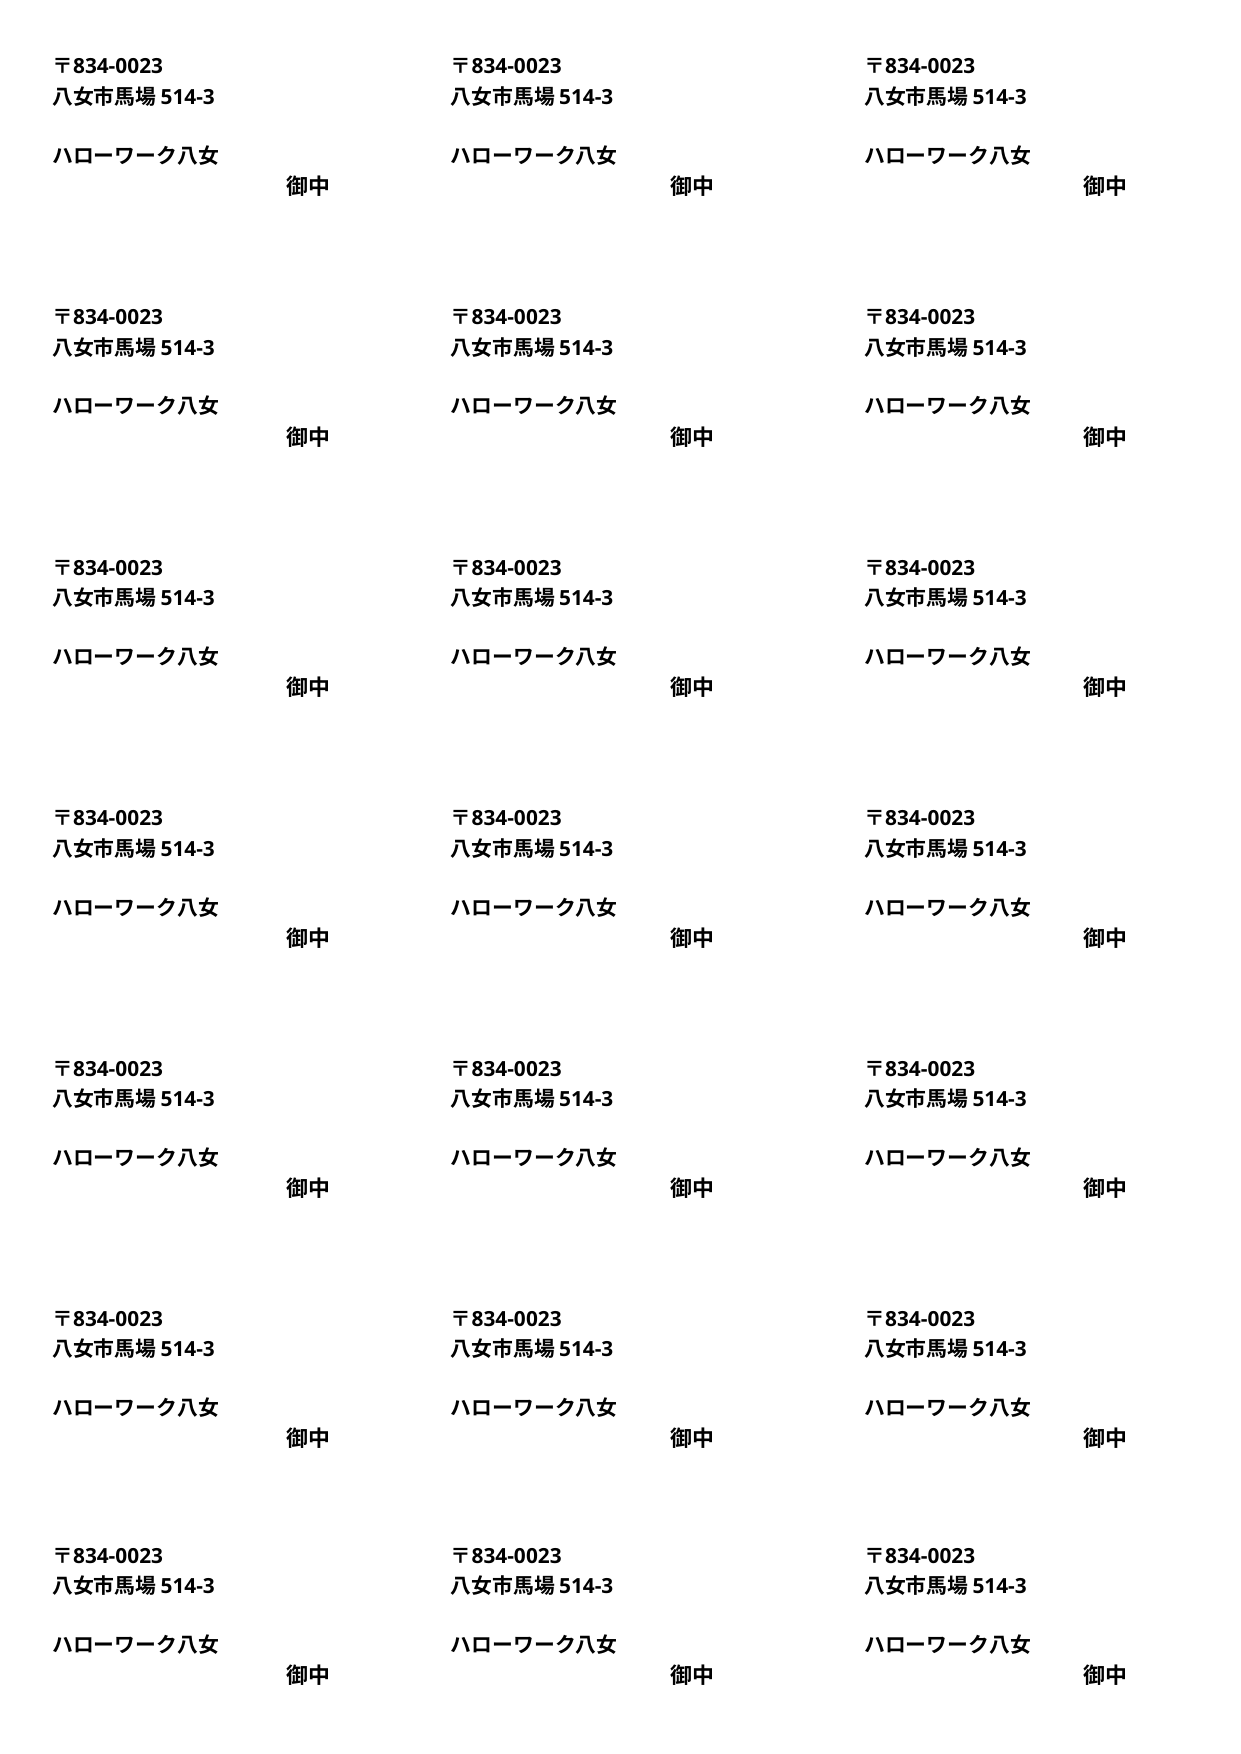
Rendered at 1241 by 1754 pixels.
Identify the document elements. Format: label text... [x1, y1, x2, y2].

table_cell 〒834‐0023 八女市馬場514‐3 ハローワーク八女 御中 [30, 1253, 428, 1502]
table_cell 〒834‐0023 八女市馬場514‐3 ハローワーク八女 御中 [428, 752, 842, 1002]
table_cell 〒834‐0023 八女市馬場514‐3 ハローワーク八女 御中 [428, 1503, 842, 1726]
table_cell 〒834‐0023 八女市馬場514‐3 ハローワーク八女 御中 [30, 251, 428, 501]
table_cell 〒834‐0023 八女市馬場514‐3 ハローワーク八女 御中 [30, 501, 428, 752]
table_cell 〒834‐0023 八女市馬場514‐3 ハローワーク八女 御中 [30, 1003, 428, 1252]
table_cell 〒834‐0023 八女市馬場514‐3 ハローワーク八女 御中 [428, 251, 842, 501]
table_header 〒834‐0023 八女市馬場514‐3 ハローワーク八女 御中 [428, 0, 842, 251]
table_header 〒834‐0023 八女市馬場514‐3 ハローワーク八女 御中 [30, 0, 428, 251]
table_cell 〒834‐0023 八女市馬場514‐3 ハローワーク八女 御中 [842, 1503, 1240, 1726]
table_cell 〒834‐0023 八女市馬場514‐3 ハローワーク八女 御中 [842, 501, 1240, 752]
table_cell 〒834‐0023 八女市馬場514‐3 ハローワーク八女 御中 [842, 1253, 1240, 1502]
table_cell 〒834‐0023 八女市馬場514‐3 ハローワーク八女 御中 [30, 752, 428, 1002]
table_cell 〒834‐0023 八女市馬場514‐3 ハローワーク八女 御中 [842, 752, 1240, 1002]
table_cell 〒834‐0023 八女市馬場514‐3 ハローワーク八女 御中 [428, 1253, 842, 1502]
table_cell 〒834‐0023 八女市馬場514‐3 ハローワーク八女 御中 [428, 501, 842, 752]
table_cell 〒834‐0023 八女市馬場514‐3 ハローワーク八女 御中 [842, 251, 1240, 501]
table_cell 〒834‐0023 八女市馬場514‐3 ハローワーク八女 御中 [30, 1503, 428, 1726]
table_header 〒834‐0023 八女市馬場514‐3 ハローワーク八女 御中 [842, 0, 1240, 251]
table_cell 〒834‐0023 八女市馬場514‐3 ハローワーク八女 御中 [428, 1003, 842, 1252]
table_cell 〒834‐0023 八女市馬場514‐3 ハローワーク八女 御中 [842, 1003, 1240, 1252]
